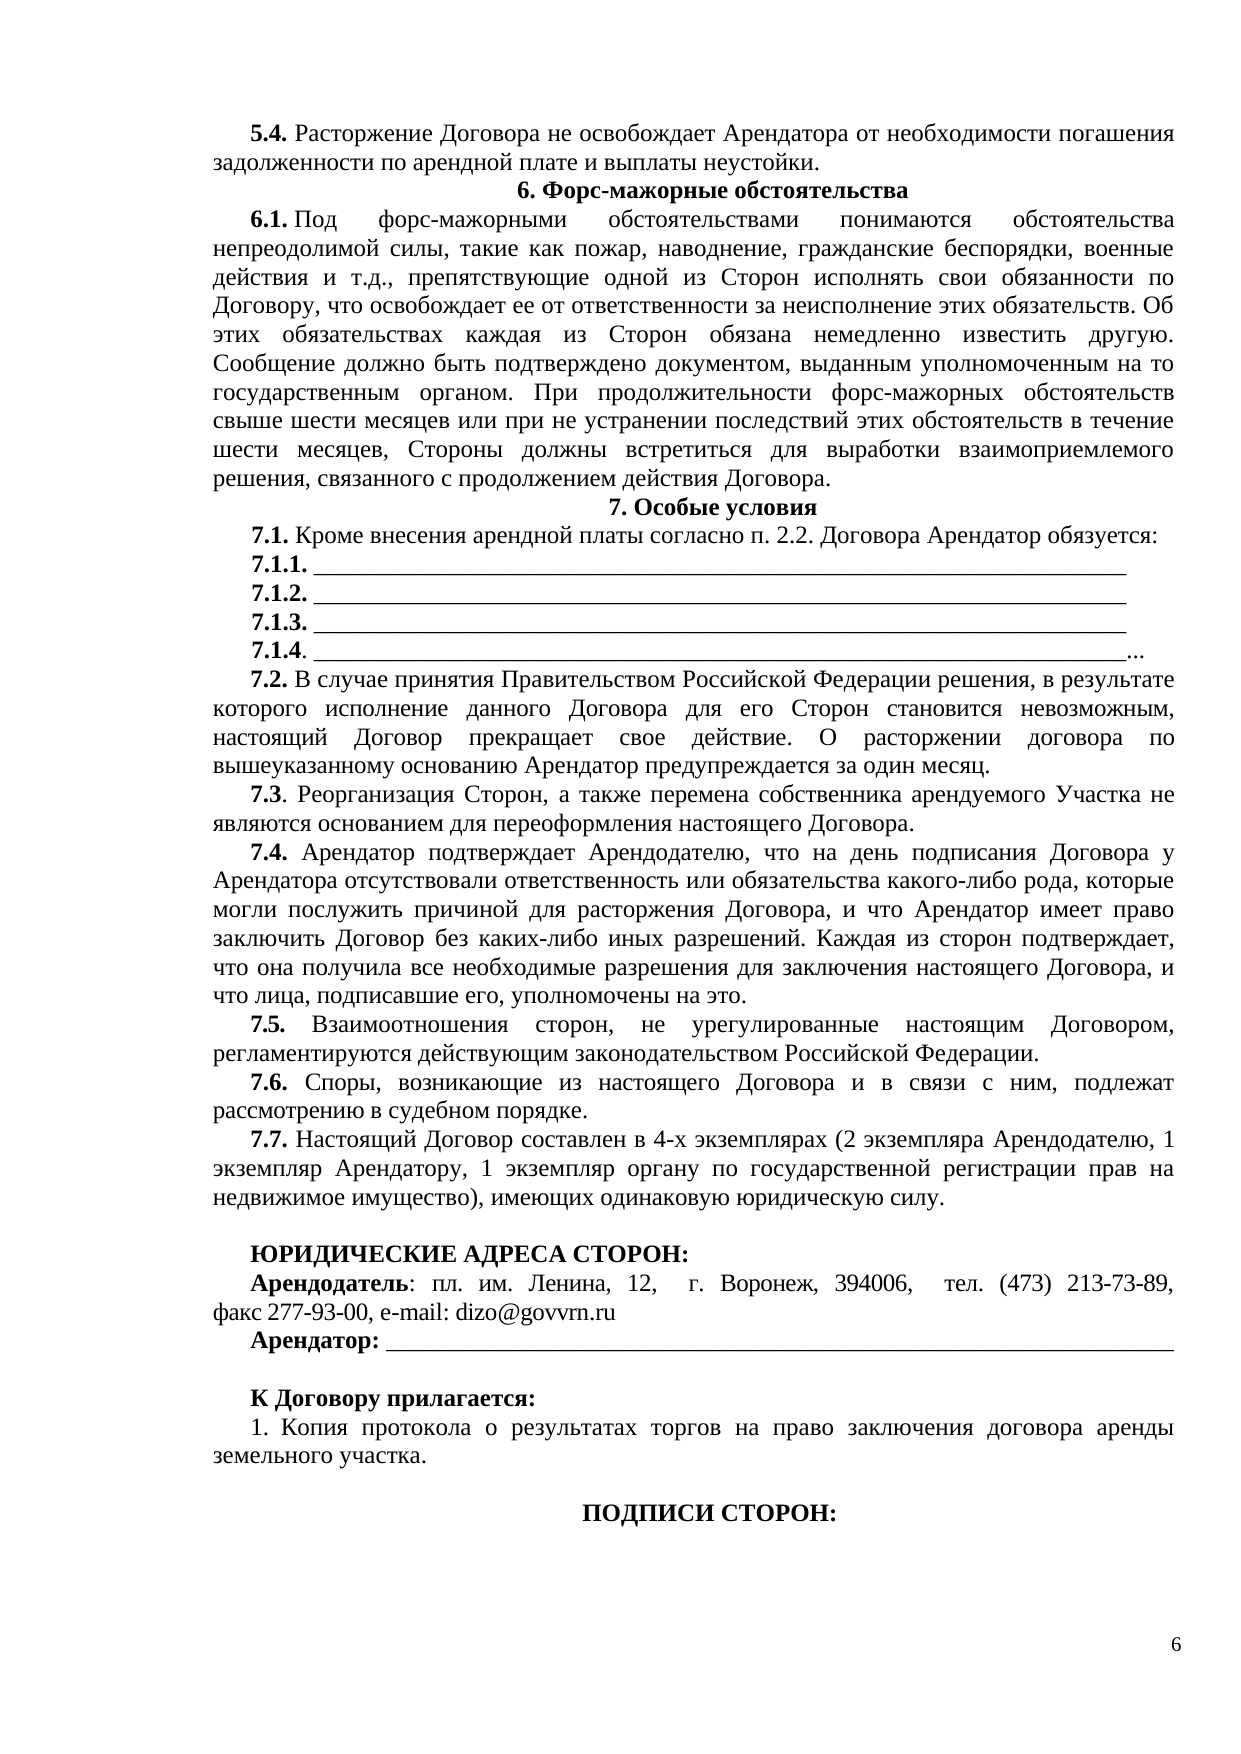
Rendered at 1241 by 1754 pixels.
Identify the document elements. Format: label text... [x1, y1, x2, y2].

text 7.2. В случае принятия Правительством Российской Федерации решения, в результате которого исполнение данного Договора для его Сторон становится невозможным, настоящий Договор прекращает свое действие. О расторжении договора по вышеуказанному основанию Арендатор предупреждается за один месяц. [213, 664, 1175, 779]
text 6.1. Под форс-мажорными обстоятельствами понимаются обстоятельства непреодолимой силы, такие как пожар, наводнение, гражданские беспорядки, военные действия и т.д., препятствующие одной из Сторон исполнять свои обязанности по Договору, что освобождает ее от ответственности за неисполнение этих обязательств. Об этих обязательствах каждая из Сторон обязана немедленно известить другую. Сообщение должно быть подтверждено документом, выданным уполномоченным на то государственным органом. При продолжительности форс-мажорных обстоятельств свыше шести месяцев или при не устранении последствий этих обстоятельств в течение шести месяцев, Стороны должны встретиться для выработки взаимоприемлемого решения, связанного с продолжением действия Договора. [213, 204, 1175, 492]
text 7.1. Кроме внесения арендной платы согласно п. 2.2. Договора Арендатор обязуется: [213, 521, 1175, 549]
text К Договору прилагается: [213, 1383, 1175, 1412]
text 7.1.2. _________________________________________________________________ [213, 578, 1175, 607]
text 7.6. Споры, возникающие из настоящего Договора и в связи с ним, подлежат рассмотрению в судебном порядке. [213, 1067, 1175, 1124]
text 5.4. Расторжение Договора не освобождает Арендатора от необходимости погашения задолженности по арендной плате и выплаты неустойки. [213, 118, 1175, 176]
text ПОДПИСИ СТОРОН: [207, 1498, 1175, 1527]
list Копия протокола о результатах торгов на право заключения договора аренды земельного участка. [213, 1412, 1175, 1469]
text 7.3. Реорганизация Сторон, а также перемена собственника арендуемого Участка не являются основанием для переоформления настоящего Договора. [213, 779, 1175, 837]
text 7.1.1. _________________________________________________________________ [213, 549, 1175, 578]
text ЮРИДИЧЕСКИЕ АДРЕСА СТОРОН: [213, 1239, 1175, 1268]
text 6. Форс-мажорные обстоятельства [213, 176, 1175, 204]
text 7.5. Взаимоотношения сторон, не урегулированные настоящим Договором, регламентируются действующим законодательством Российской Федерации. [213, 1009, 1175, 1067]
text 7.1.3. _________________________________________________________________ [213, 607, 1175, 636]
text 7.4. Арендатор подтверждает Арендодателю, что на день подписания Договора у Арендатора отсутствовали ответственность или обязательства какого-либо рода, которые могли послужить причиной для расторжения Договора, и что Арендатор имеет право заключить Договор без каких-либо иных разрешений. Каждая из сторон подтверждает, что она получила все необходимые разрешения для заключения настоящего Договора, и что лица, подписавшие его, уполномочены на это. [213, 837, 1175, 1009]
text 7. Особые условия [213, 492, 1175, 521]
text Арендатор: _______________________________________________________________ [213, 1326, 1175, 1354]
text 7.1.4. _________________________________________________________________... [213, 636, 1175, 664]
text Арендодатель: пл. им. Ленина, 12, г. Воронеж, 394006, тел. (473) 213-73-89, факс 277-93-00, e-mail: dizo@govvrn.ru [213, 1268, 1175, 1326]
text 7.7. Настоящий Договор составлен в 4-х экземплярах (2 экземпляра Арендодателю, 1 экземпляр Арендатору, 1 экземпляр органу по государственной регистрации прав на недвижимое имущество), имеющих одинаковую юридическую силу. [213, 1124, 1175, 1211]
